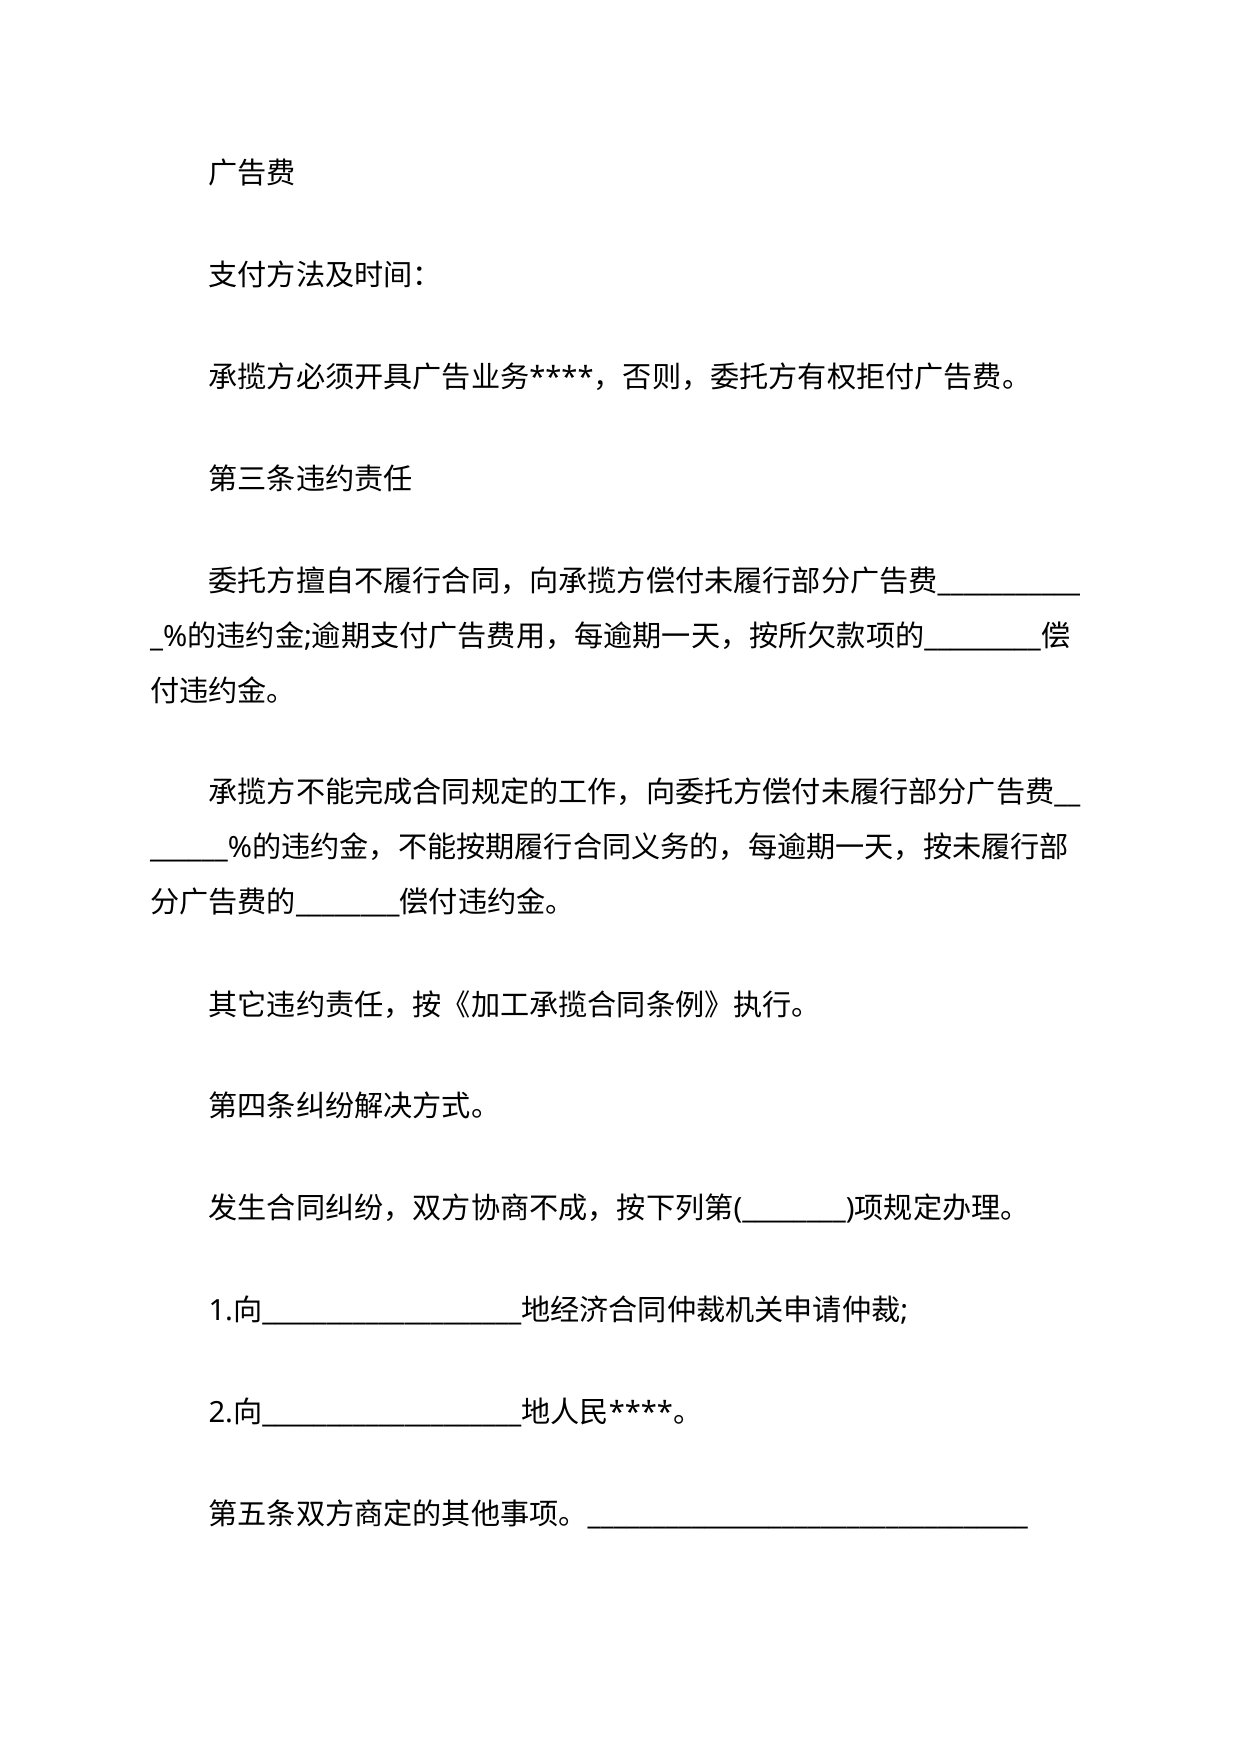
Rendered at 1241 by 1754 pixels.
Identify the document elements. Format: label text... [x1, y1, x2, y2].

text 第五条双方商定的其他事项。__________________________________ [150, 1491, 1090, 1533]
text 承揽方必须开具广告业务****，否则，委托方有权拒付广告费。 [150, 353, 1090, 396]
text 支付方法及时间： [150, 252, 1090, 294]
text 委托方擅自不履行合同，向承揽方偿付未履行部分广告费____________%的违约金;逾期支付广告费用，每逾期一天，按所欠款项的_________偿付违约金。 [150, 557, 1090, 709]
text 承揽方不能完成合同规定的工作，向委托方偿付未履行部分广告费________%的违约金，不能按期履行合同义务的，每逾期一天，按未履行部分广告费的________偿付违约金。 [150, 769, 1090, 921]
text 2.向____________________地人民****。 [150, 1388, 1090, 1431]
text 发生合同纠纷，双方协商不成，按下列第(________)项规定办理。 [150, 1184, 1090, 1227]
text 广告费 [150, 150, 1090, 192]
text 1.向____________________地经济合同仲裁机关申请仲裁; [150, 1287, 1090, 1329]
text 第四条纠纷解决方式。 [150, 1083, 1090, 1125]
text 第三条违约责任 [150, 456, 1090, 498]
text 其它违约责任，按《加工承揽合同条例》执行。 [150, 981, 1090, 1023]
